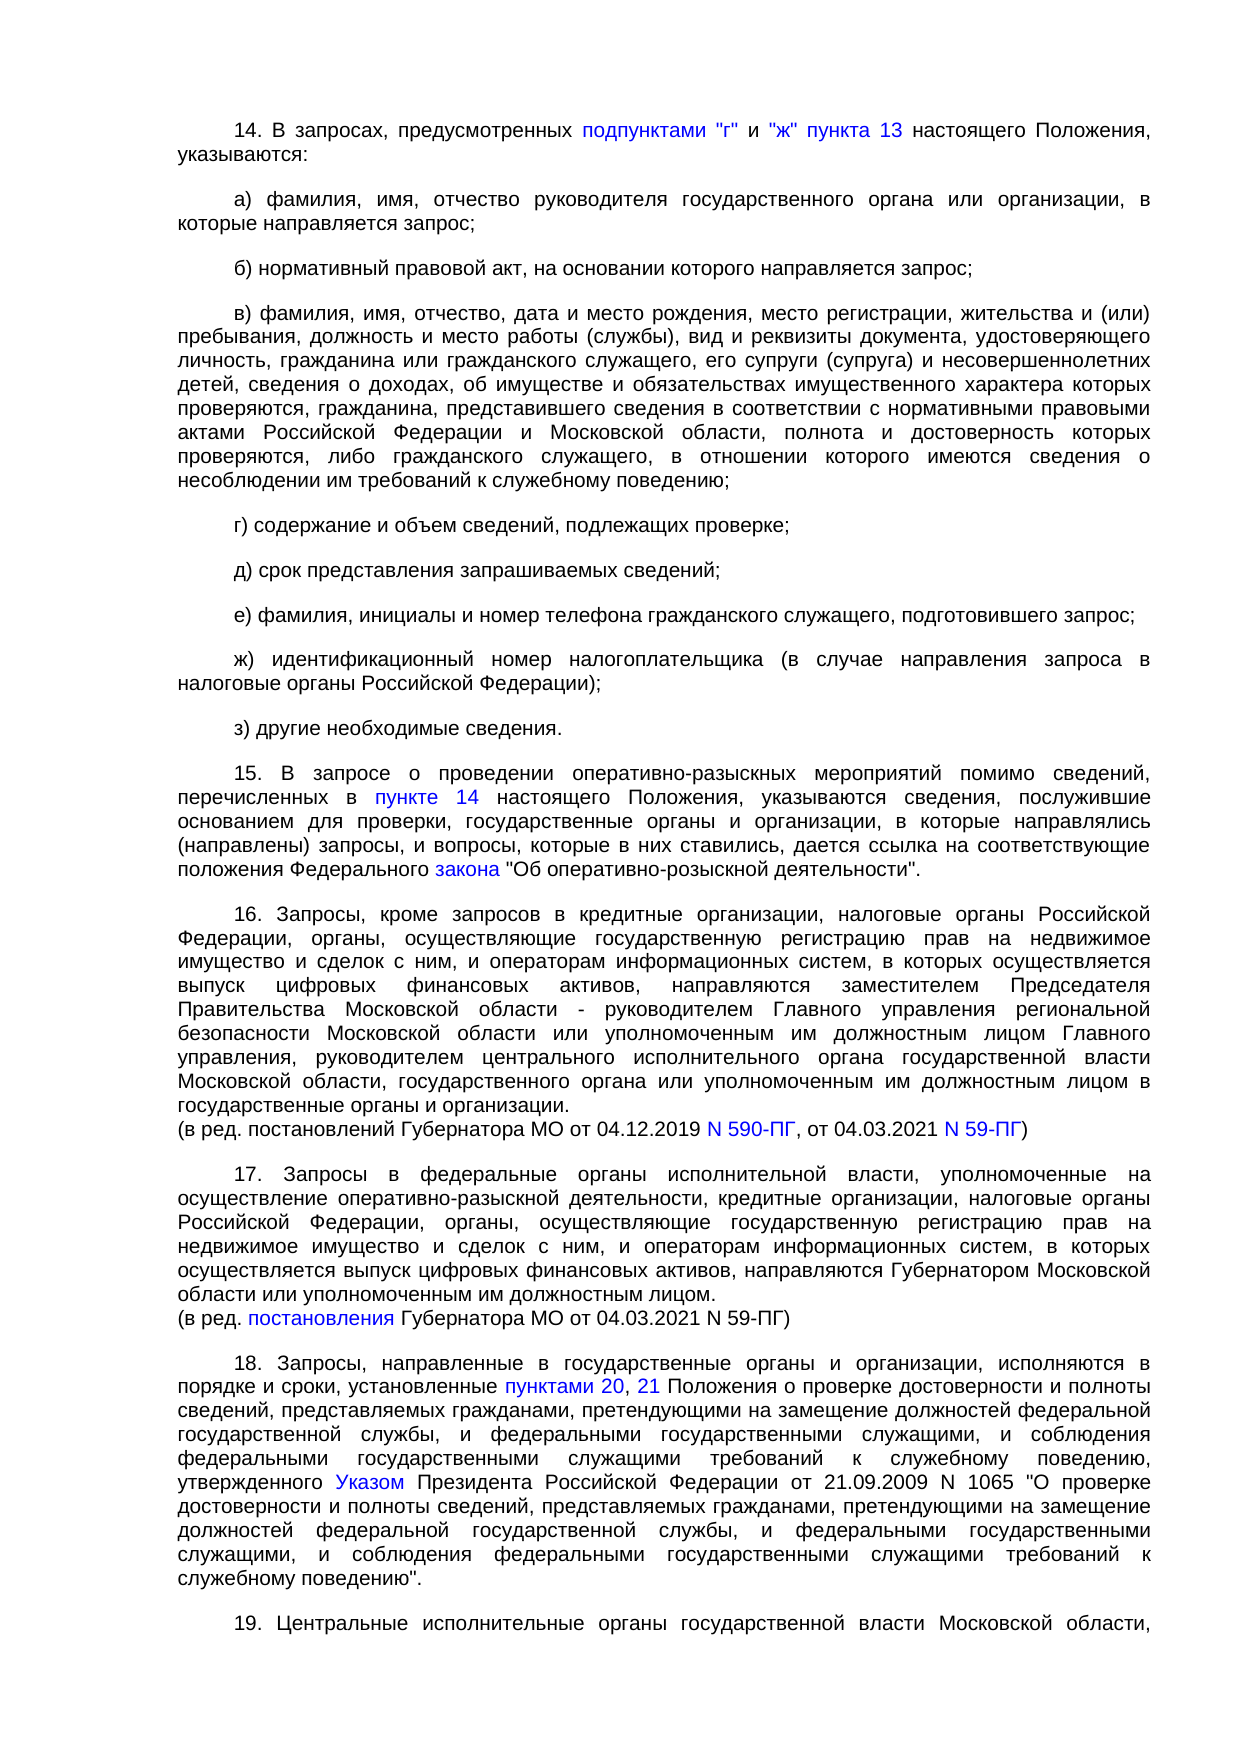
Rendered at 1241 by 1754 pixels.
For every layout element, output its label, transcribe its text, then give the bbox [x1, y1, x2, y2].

text г) содержание и объем сведений, подлежащих проверке; [177, 513, 1152, 537]
text з) другие необходимые сведения. [177, 716, 1152, 740]
text а) фамилия, имя, отчество руководителя государственного органа или организации, в которые направляется запрос; [177, 187, 1152, 235]
text 16. Запросы, кроме запросов в кредитные организации, налоговые органы Российской Федерации, органы, осуществляющие государственную регистрацию прав на недвижимое имущество и сделок с ним, и операторам информационных систем, в которых осуществляется выпуск цифровых финансовых активов, направляются заместителем Председателя Правительства Московской области - руководителем Главного управления региональной безопасности Московской области или уполномоченным им должностным лицом Главного управления, руководителем центрального исполнительного органа государственной власти Московской области, государственного органа или уполномоченным им должностным лицом в государственные органы и организации. [177, 901, 1152, 1117]
text б) нормативный правовой акт, на основании которого направляется запрос; [177, 256, 1152, 279]
text 17. Запросы в федеральные органы исполнительной власти, уполномоченные на осуществление оперативно-разыскной деятельности, кредитные организации, налоговые органы Российской Федерации, органы, осуществляющие государственную регистрацию прав на недвижимое имущество и сделок с ним, и операторам информационных систем, в которых осуществляется выпуск цифровых финансовых активов, направляются Губернатором Московской области или уполномоченным им должностным лицом. [177, 1162, 1152, 1306]
text (в ред. постановления Губернатора МО от 04.03.2021 N 59-ПГ) [177, 1306, 1152, 1329]
text (в ред. постановлений Губернатора МО от 04.12.2019 N 590-ПГ, от 04.03.2021 N 59-ПГ) [177, 1117, 1152, 1141]
text ж) идентификационный номер налогоплательщика (в случае направления запроса в налоговые органы Российской Федерации); [177, 647, 1152, 695]
text д) срок представления запрашиваемых сведений; [177, 558, 1152, 582]
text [177, 1611, 1152, 1635]
text 15. В запросе о проведении оперативно-разыскных мероприятий помимо сведений, перечисленных в пункте 14 настоящего Положения, указываются сведения, послужившие основанием для проверки, государственные органы и организации, в которые направлялись (направлены) запросы, и вопросы, которые в них ставились, дается ссылка на соответствующие положения Федерального закона "Об оперативно-розыскной деятельности". [177, 761, 1152, 881]
text в) фамилия, имя, отчество, дата и место рождения, место регистрации, жительства и (или) пребывания, должность и место работы (службы), вид и реквизиты документа, удостоверяющего личность, гражданина или гражданского служащего, его супруги (супруга) и несовершеннолетних детей, сведения о доходах, об имуществе и обязательствах имущественного характера которых проверяются, гражданина, представившего сведения в соответствии с нормативными правовыми актами Российской Федерации и Московской области, полнота и достоверность которых проверяются, либо гражданского служащего, в отношении которого имеются сведения о несоблюдении им требований к служебному поведению; [177, 300, 1152, 492]
text е) фамилия, инициалы и номер телефона гражданского служащего, подготовившего запрос; [177, 602, 1152, 626]
text 14. В запросах, предусмотренных подпунктами "г" и "ж" пункта 13 настоящего Положения, указываются: [177, 118, 1152, 166]
text 18. Запросы, направленные в государственные органы и организации, исполняются в порядке и сроки, установленные пунктами 20, 21 Положения о проверке достоверности и полноты сведений, представляемых гражданами, претендующими на замещение должностей федеральной государственной службы, и федеральными государственными служащими, и соблюдения федеральными государственными служащими требований к служебному поведению, утвержденного Указом Президента Российской Федерации от 21.09.2009 N 1065 "О проверке достоверности и полноты сведений, представляемых гражданами, претендующими на замещение должностей федеральной государственной службы, и федеральными государственными служащими, и соблюдения федеральными государственными служащими требований к служебному поведению". [177, 1350, 1152, 1590]
